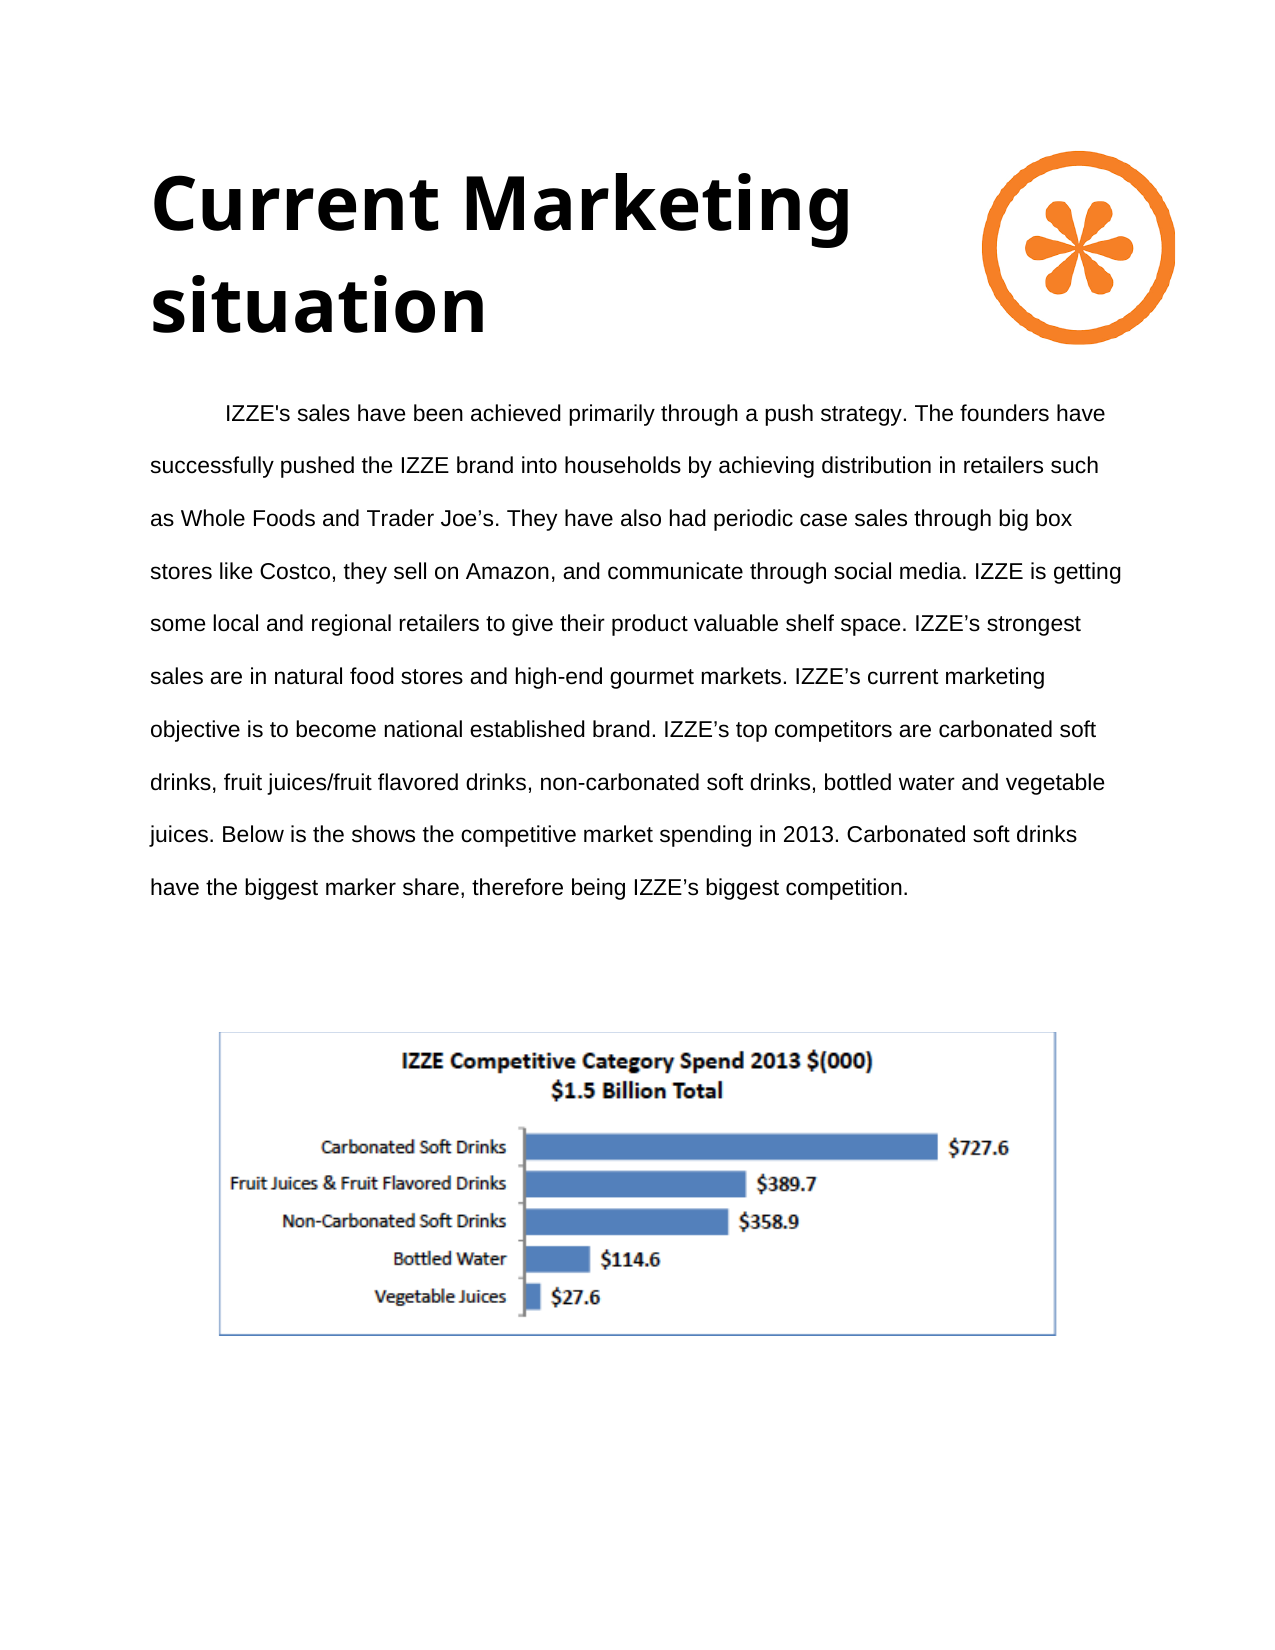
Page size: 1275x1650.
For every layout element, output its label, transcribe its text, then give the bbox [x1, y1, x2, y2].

text IZZE's sales have been achieved primarily through a push strategy. The founders have successfully pushed the IZZE brand into households by achieving distribution in retailers such as Whole Foods and Trader Joe’s. They have also had periodic case sales through big box stores like Costco, they sell on Amazon, and communicate through social media. IZZE is getting some local and regional retailers to give their product valuable shelf space. IZZE’s strongest sales are in natural food stores and high-end gourmet markets. IZZE’s current marketing objective is to become national established brand. IZZE’s top competitors are carbonated soft drinks, fruit juices/fruit flavored drinks, non-carbonated soft drinks, bottled water and vegetable juices. Below is the shows the competitive market spending in 2013. Carbonated soft drinks have the biggest marker share, therefore being IZZE’s biggest competition. [150, 399, 1125, 900]
picture [1125, 150, 1175, 345]
picture [218, 1032, 1057, 1336]
text Current Marketing situation [150, 150, 1125, 354]
